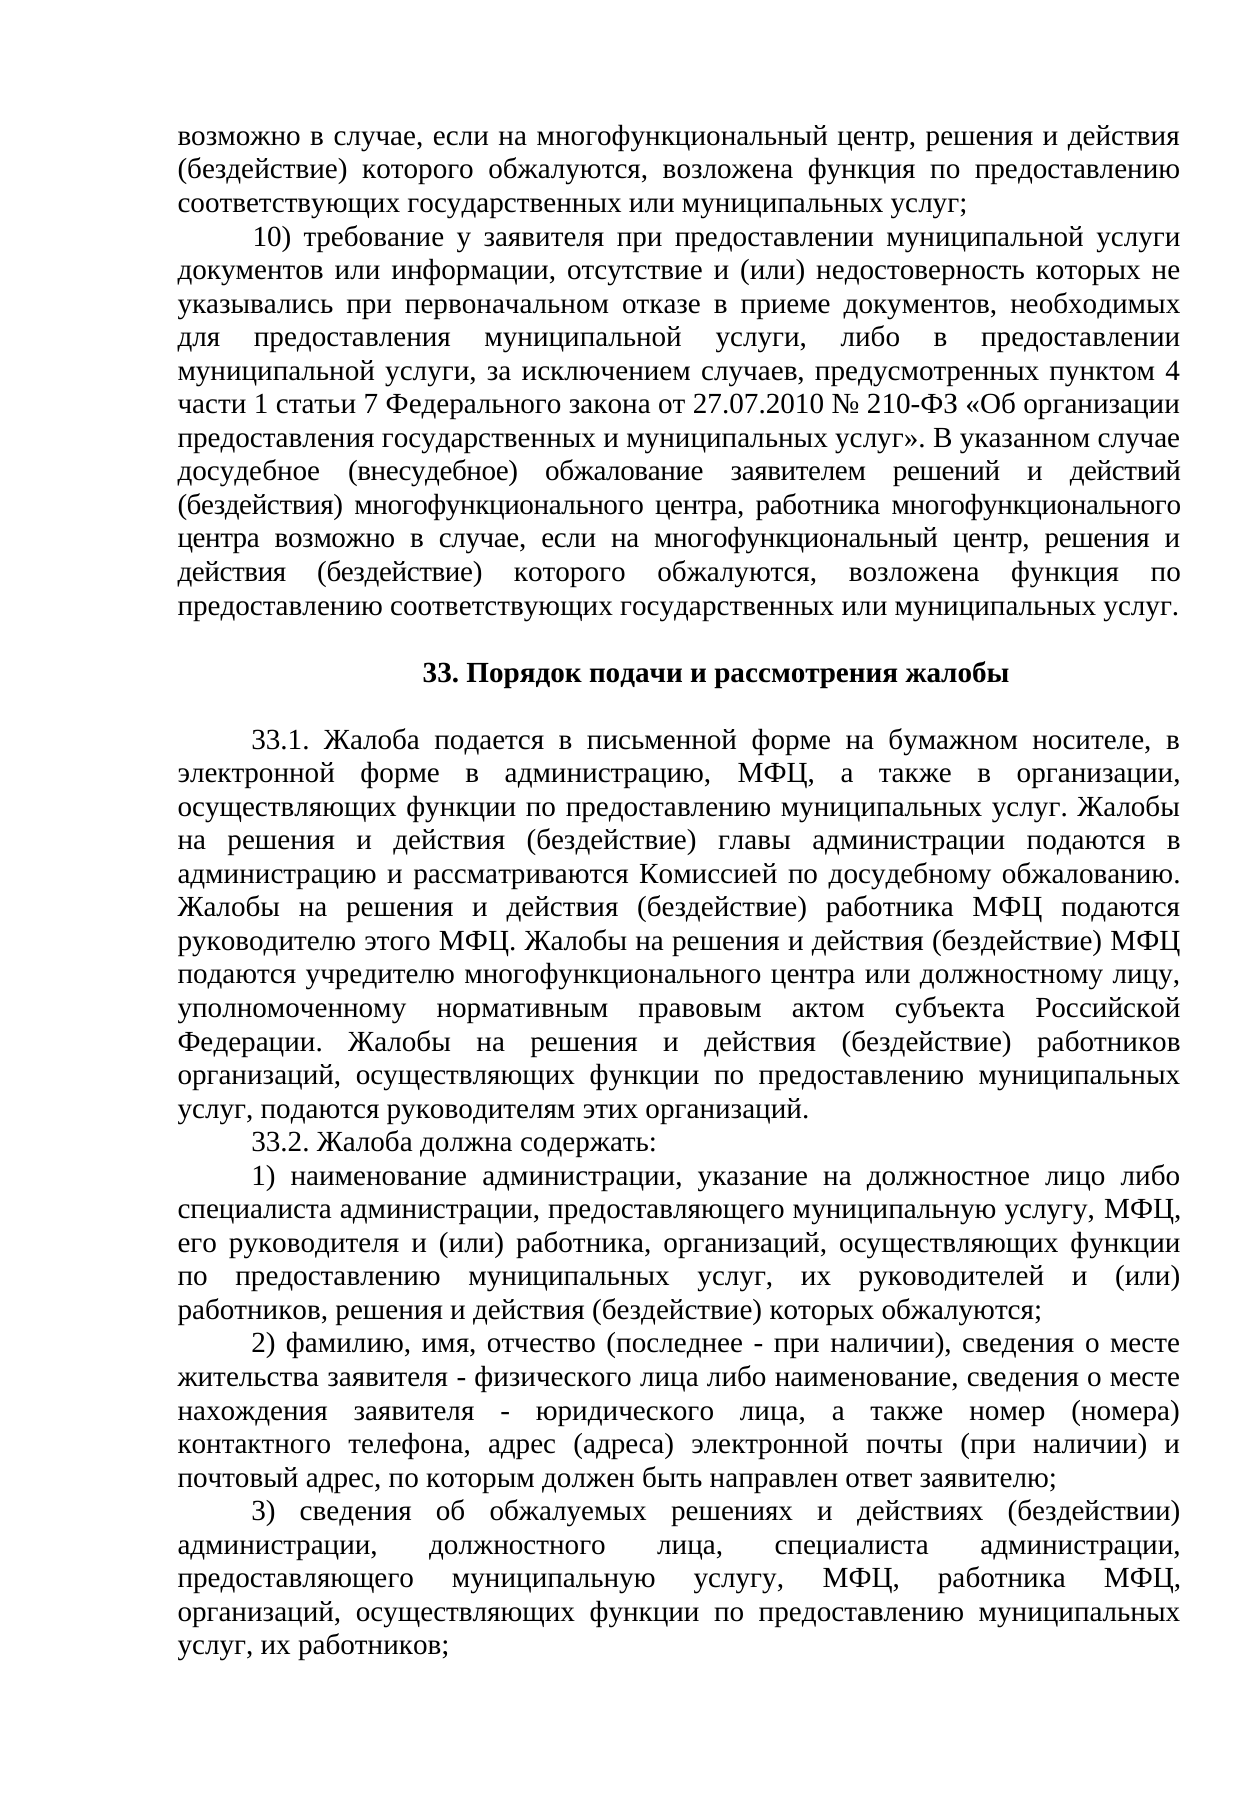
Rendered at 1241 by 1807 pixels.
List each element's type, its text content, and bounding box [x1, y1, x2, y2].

text 33.2. Жалоба должна содержать: [177, 1124, 1181, 1158]
text 33.1. Жалоба подается в письменной форме на бумажном носителе, в электронной форме в администрацию, МФЦ, а также в организации, осуществляющих функции по предоставлению муниципальных услуг. Жалобы на решения и действия (бездействие) главы администрации подаются в администрацию и рассматриваются Комиссией по досудебному обжалованию. Жалобы на решения и действия (бездействие) работника МФЦ подаются руководителю этого МФЦ. Жалобы на решения и действия (бездействие) МФЦ подаются учредителю многофункционального центра или должностному лицу, уполномоченному нормативным правовым актом субъекта Российской Федерации. Жалобы на решения и действия (бездействие) работников организаций, осуществляющих функции по предоставлению муниципальных услуг, подаются руководителям этих организаций. [177, 722, 1181, 1124]
text 3) сведения об обжалуемых решениях и действиях (бездействии) администрации, должностного лица, специалиста администрации, предоставляющего муниципальную услугу, МФЦ, работника МФЦ, организаций, осуществляющих функции по предоставлению муниципальных услуг, их работников; [177, 1493, 1181, 1661]
text 10) требование у заявителя при предоставлении муниципальной услуги документов или информации, отсутствие и (или) недостоверность которых не указывались при первоначальном отказе в приеме документов, необходимых для предоставления муниципальной услуги, либо в предоставлении муниципальной услуги, за исключением случаев, предусмотренных пунктом 4 части 1 статьи 7 Федерального закона от 27.07.2010 № 210-ФЗ «Об организации предоставления государственных и муниципальных услуг». В указанном случае досудебное (внесудебное) обжалование заявителем решений и действий (бездействия) многофункционального центра, работника многофункционального центра возможно в случае, если на многофункциональный центр, решения и действия (бездействие) которого обжалуются, возложена функция по предоставлению соответствующих государственных или муниципальных услуг. [177, 219, 1181, 621]
text 1) наименование администрации, указание на должностное лицо либо специалиста администрации, предоставляющего муниципальную услугу, МФЦ, его руководителя и (или) работника, организаций, осуществляющих функции по предоставлению муниципальных услуг, их руководителей и (или) работников, решения и действия (бездействие) которых обжалуются; [177, 1158, 1181, 1326]
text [177, 118, 1181, 219]
text 2) фамилию, имя, отчество (последнее - при наличии), сведения о месте жительства заявителя - физического лица либо наименование, сведения о месте нахождения заявителя - юридического лица, а также номер (номера) контактного телефона, адрес (адреса) электронной почты (при наличии) и почтовый адрес, по которым должен быть направлен ответ заявителю; [177, 1326, 1181, 1493]
text 33. Порядок подачи и рассмотрения жалобы [177, 655, 1181, 688]
